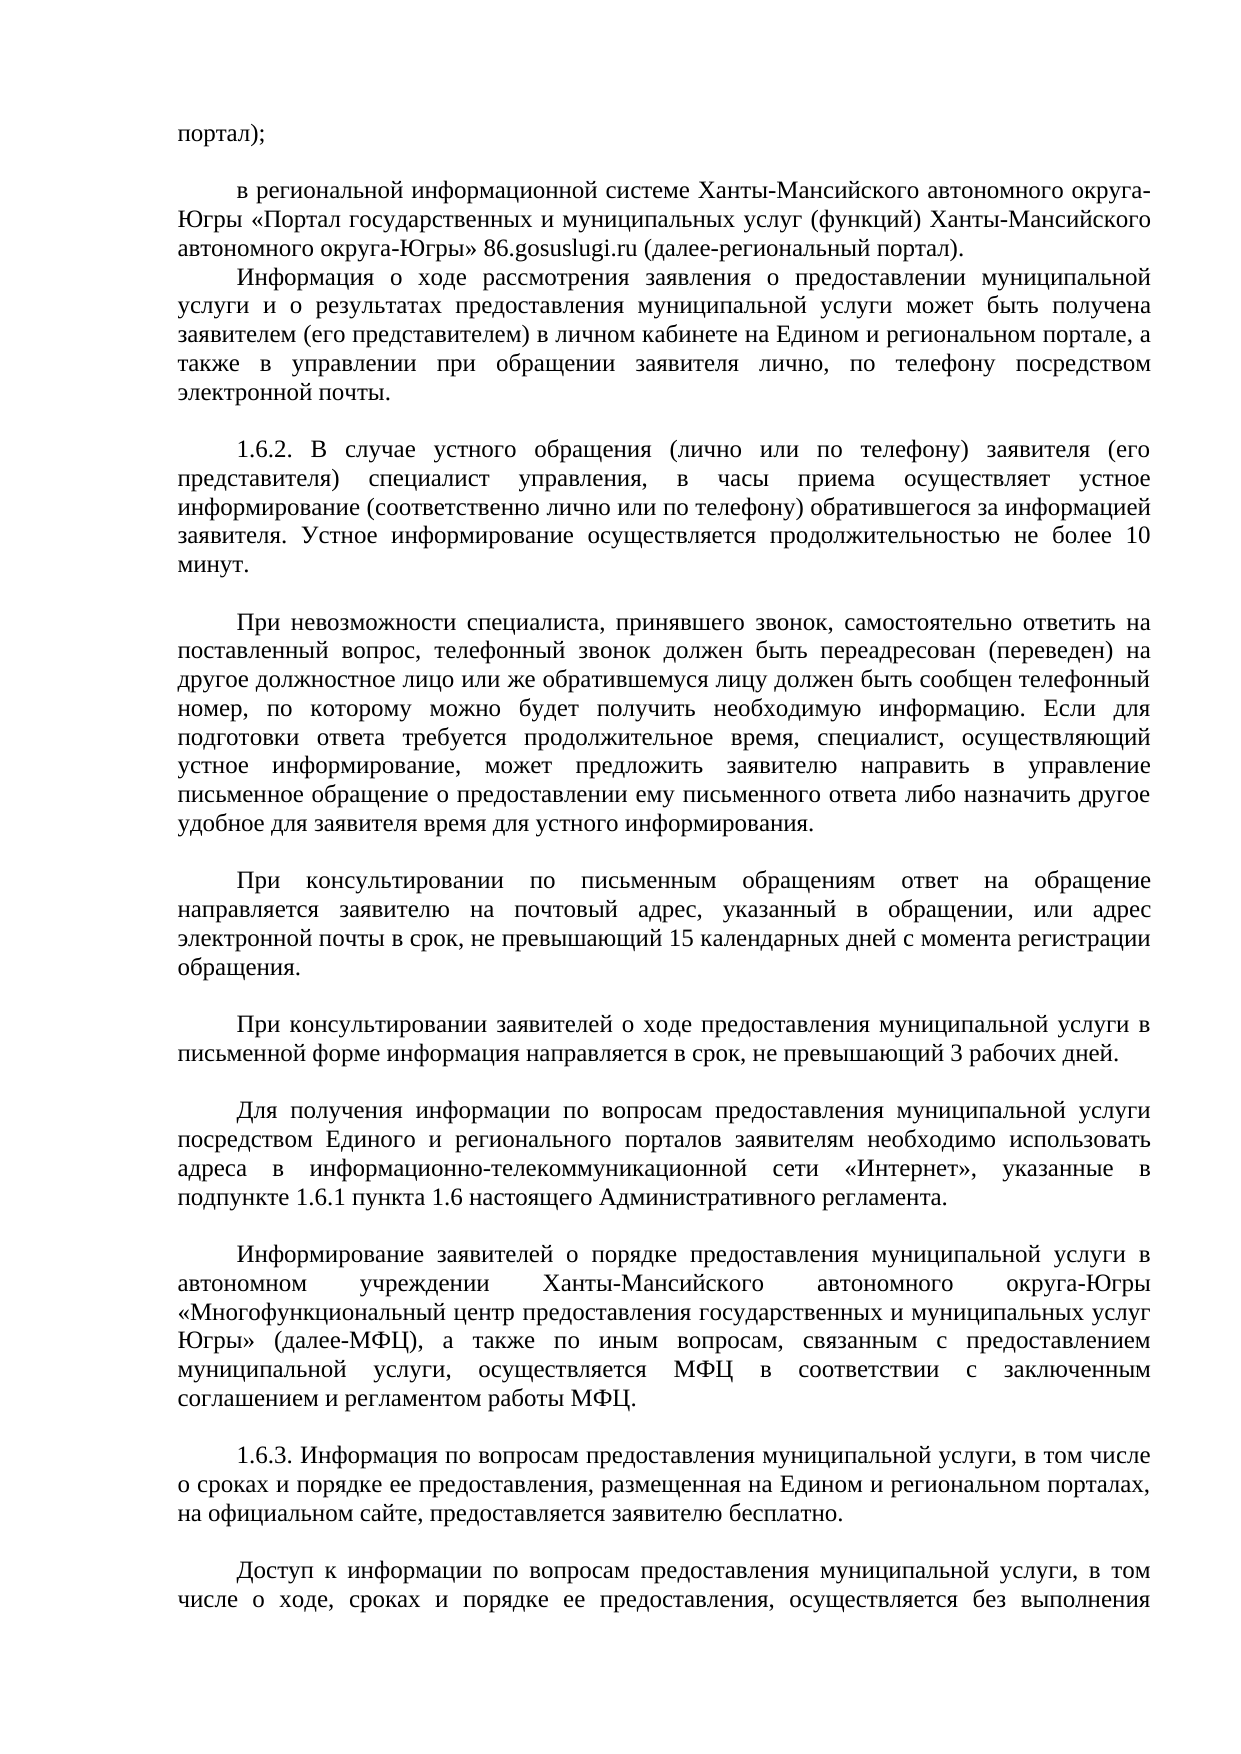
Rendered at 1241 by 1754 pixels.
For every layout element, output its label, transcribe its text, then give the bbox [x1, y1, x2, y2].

text При консультировании заявителей о ходе предоставления муниципальной услуги в письменной форме информация направляется в срок, не превышающий 3 рабочих дней. [177, 1009, 1152, 1067]
text Информирование заявителей о порядке предоставления муниципальной услуги в автономном учреждении Ханты-Мансийского автономного округа-Югры «Многофункциональный центр предоставления государственных и муниципальных услуг Югры» (далее-МФЦ), а также по иным вопросам, связанным с предоставлением муниципальной услуги, осуществляется МФЦ в соответствии с заключенным соглашением и регламентом работы МФЦ. [177, 1239, 1152, 1412]
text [177, 118, 1152, 147]
text в региональной информационной системе Ханты-Мансийского автономного округа-Югры «Портал государственных и муниципальных услуг (функций) Ханты-Мансийского автономного округа-Югры» 86.gosuslugi.ru (далее-региональный портал). [177, 176, 1152, 262]
text При консультировании по письменным обращениям ответ на обращение направляется заявителю на почтовый адрес, указанный в обращении, или адрес электронной почты в срок, не превышающий 15 календарных дней с момента регистрации обращения. [177, 866, 1152, 981]
text 1.6.3. Информация по вопросам предоставления муниципальной услуги, в том числе о сроках и порядке ее предоставления, размещенная на Едином и региональном порталах, на официальном сайте, предоставляется заявителю бесплатно. [177, 1441, 1152, 1527]
text При невозможности специалиста, принявшего звонок, самостоятельно ответить на поставленный вопрос, телефонный звонок должен быть переадресован (переведен) на другое должностное лицо или же обратившемуся лицу должен быть сообщен телефонный номер, по которому можно будет получить необходимую информацию. Если для подготовки ответа требуется продолжительное время, специалист, осуществляющий устное информирование, может предложить заявителю направить в управление письменное обращение о предоставлении ему письменного ответа либо назначить другое удобное для заявителя время для устного информирования. [177, 607, 1152, 837]
text Для получения информации по вопросам предоставления муниципальной услуги посредством Единого и регионального порталов заявителям необходимо использовать адреса в информационно-телекоммуникационной сети «Интернет», указанные в подпункте 1.6.1 пункта 1.6 настоящего Административного регламента. [177, 1096, 1152, 1211]
text 1.6.2. В случае устного обращения (лично или по телефону) заявителя (его представителя) специалист управления, в часы приема осуществляет устное информирование (соответственно лично или по телефону) обратившегося за информацией заявителя. Устное информирование осуществляется продолжительностью не более 10 минут. [177, 434, 1152, 578]
text Информация о ходе рассмотрения заявления о предоставлении муниципальной услуги и о результатах предоставления муниципальной услуги может быть получена заявителем (его представителем) в личном кабинете на Едином и региональном портале, а также в управлении при обращении заявителя лично, по телефону посредством электронной почты. [177, 262, 1152, 406]
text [177, 1556, 1152, 1613]
